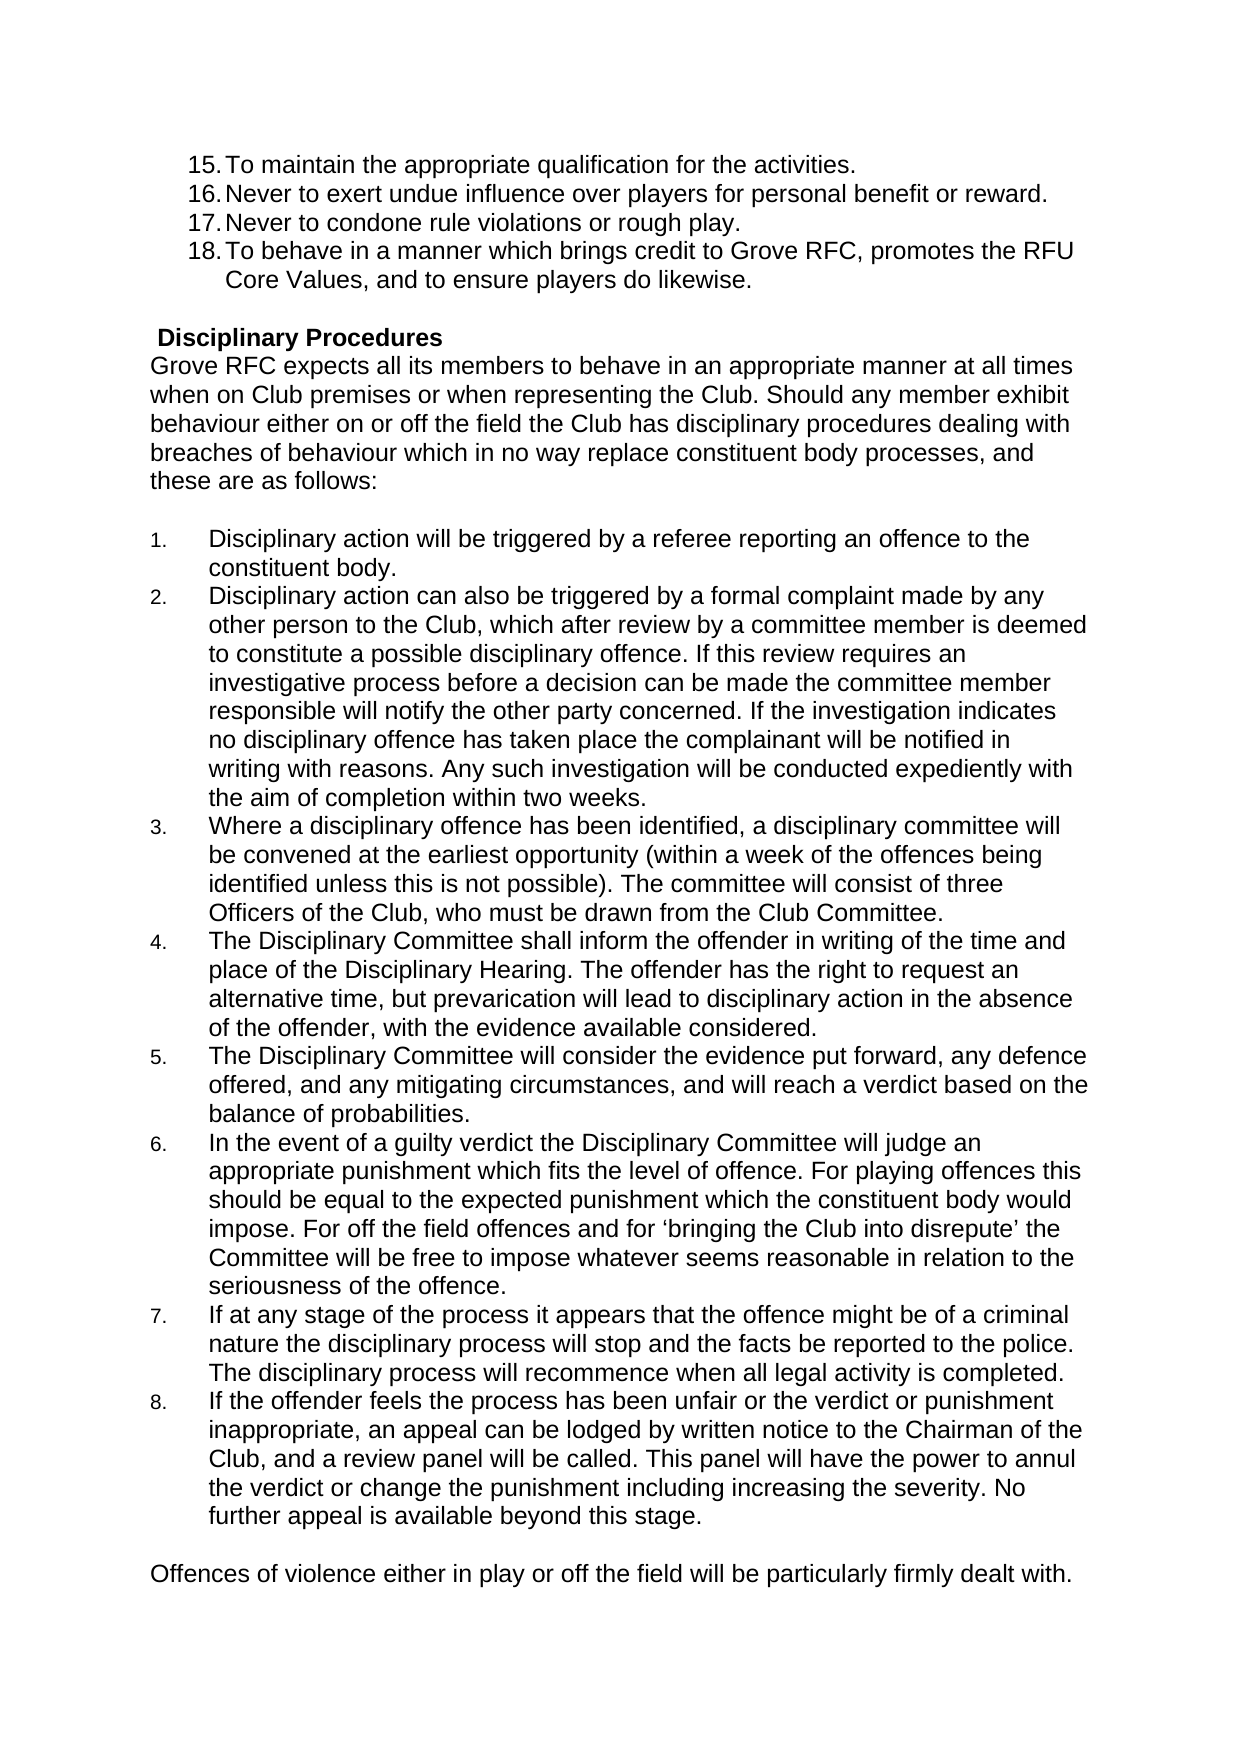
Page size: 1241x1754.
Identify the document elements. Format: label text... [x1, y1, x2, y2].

list To maintain the appropriate qualification for the activities. [187, 150, 1090, 179]
list The Disciplinary Committee shall inform the offender in writing of the time and place of the Disciplinary Hearing. The offender has the right to request an alternative time, but prevarication will lead to disciplinary action in the absence of the offender, with the evidence available considered. [150, 926, 1090, 1041]
list If the offender feels the process has been unfair or the verdict or punishment inappropriate, an appeal can be lodged by written notice to the Chairman of the Club, and a review panel will be called. This panel will have the power to annul the verdict or change the punishment including increasing the severity. No further appeal is available beyond this stage. [150, 1386, 1090, 1530]
text Offences of violence either in play or off the field will be particularly firmly dealt with. [150, 1559, 1090, 1587]
list Where a disciplinary offence has been identified, a disciplinary committee will be convened at the earliest opportunity (within a week of the offences being identified unless this is not possible). The committee will consist of three Officers of the Club, who must be drawn from the Club Committee. [150, 811, 1090, 926]
list Never to exert undue influence over players for personal benefit or reward. [187, 179, 1090, 207]
text Disciplinary Procedures [150, 322, 1090, 351]
list If at any stage of the process it appears that the offence might be of a criminal nature the disciplinary process will stop and the facts be reported to the police. The disciplinary process will recommence when all legal activity is completed. [150, 1300, 1090, 1386]
list Disciplinary action will be triggered by a referee reporting an offence to the constituent body. [150, 524, 1090, 581]
list Never to condone rule violations or rough play. [187, 207, 1090, 236]
list The Disciplinary Committee will consider the evidence put forward, any defence offered, and any mitigating circumstances, and will reach a verdict based on the balance of probabilities. [150, 1041, 1090, 1127]
list To behave in a manner which brings credit to Grove RFC, promotes the RFU Core Values, and to ensure players do likewise. [187, 236, 1090, 294]
text Grove RFC expects all its members to behave in an appropriate manner at all times when on Club premises or when representing the Club. Should any member exhibit behaviour either on or off the field the Club has disciplinary procedures dealing with breaches of behaviour which in no way replace constituent body processes, and these are as follows: [150, 351, 1090, 495]
list In the event of a guilty verdict the Disciplinary Committee will judge an appropriate punishment which fits the level of offence. For playing offences this should be equal to the expected punishment which the constituent body would impose. For off the field offences and for ‘bringing the Club into disrepute’ the Committee will be free to impose whatever seems reasonable in relation to the seriousness of the offence. [150, 1127, 1090, 1300]
list Disciplinary action can also be triggered by a formal complaint made by any other person to the Club, which after review by a committee member is deemed to constitute a possible disciplinary offence. If this review requires an investigative process before a decision can be made the committee member responsible will notify the other party concerned. If the investigation indicates no disciplinary offence has taken place the complainant will be notified in writing with reasons. Any such investigation will be conducted expediently with the aim of completion within two weeks. [150, 581, 1090, 811]
